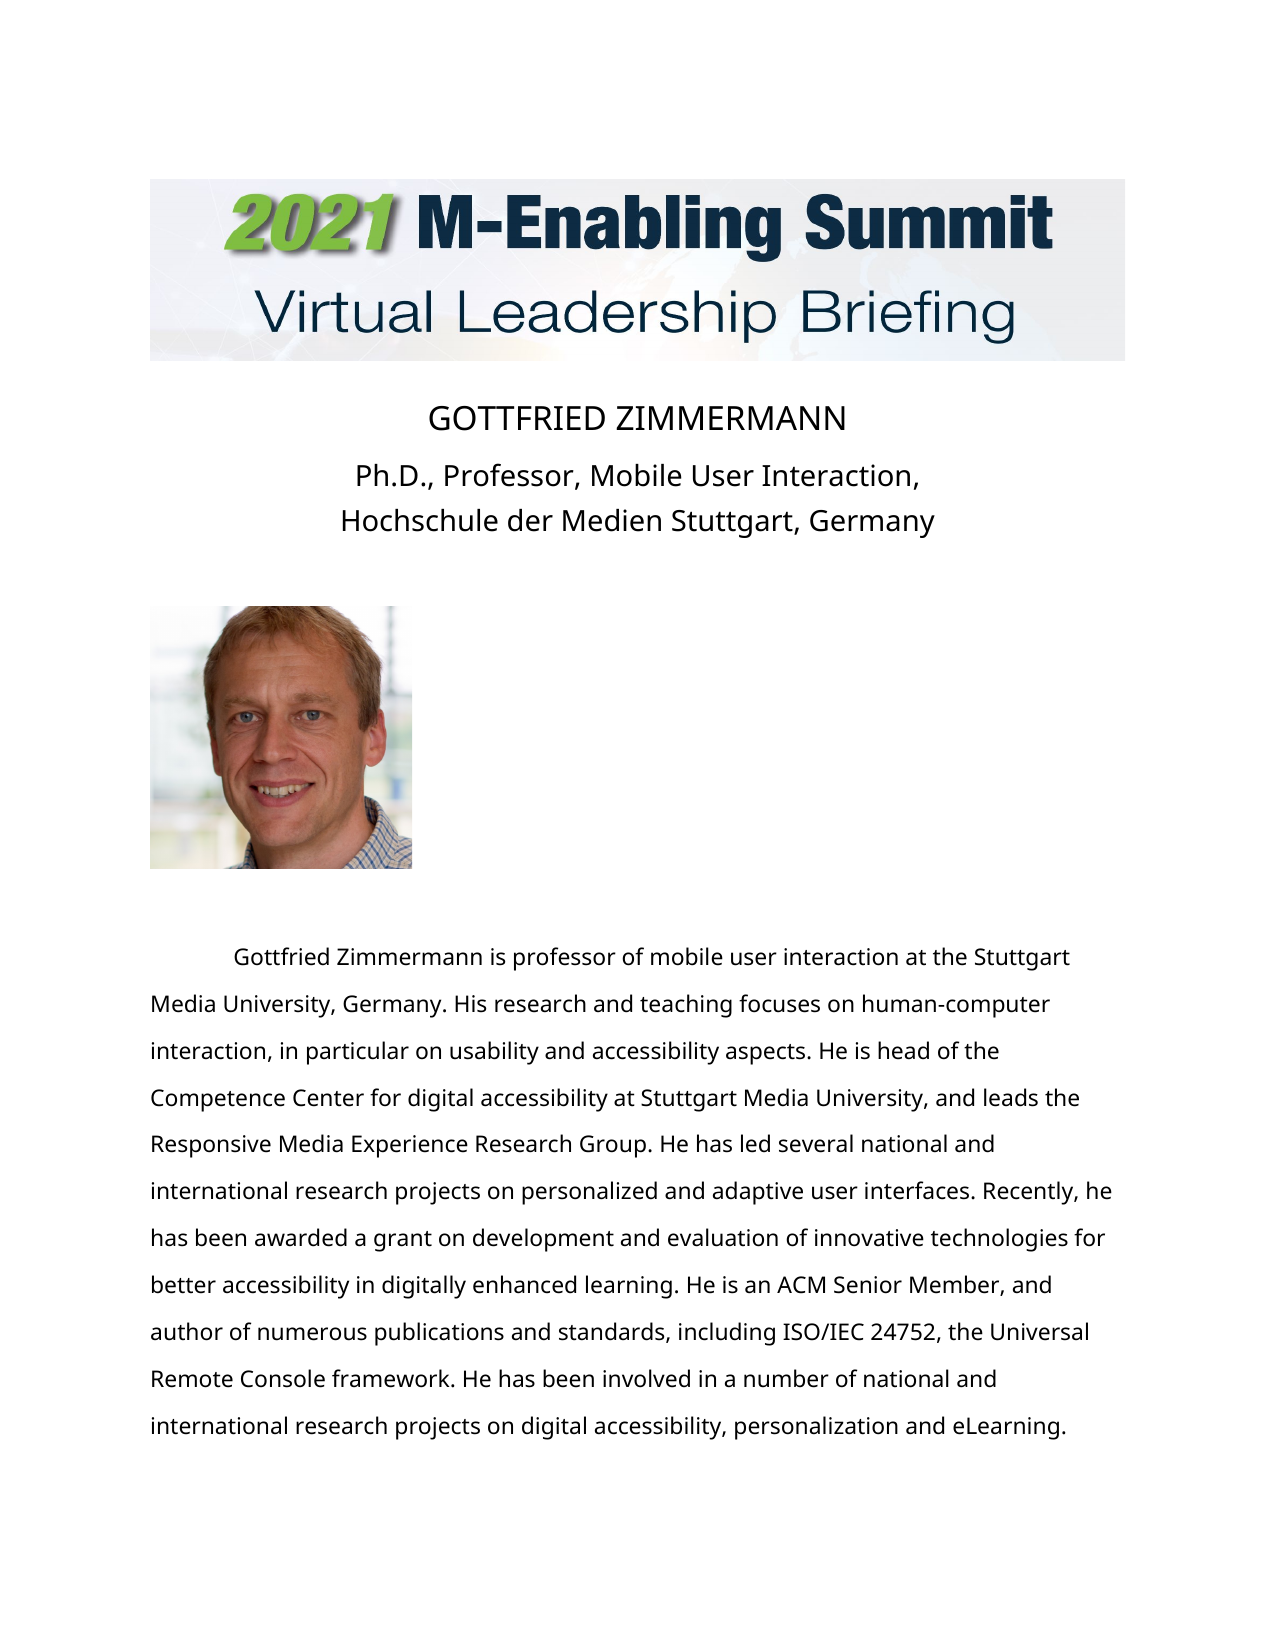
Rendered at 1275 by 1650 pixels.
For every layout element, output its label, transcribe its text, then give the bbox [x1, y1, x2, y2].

text Hochschule der Medien Stuttgart, Germany [150, 501, 1125, 540]
subtitle GOTTFRIED ZIMMERMANN [150, 394, 1125, 440]
text Gottfried Zimmermann is professor of mobile user interaction at the Stuttgart Media University, Germany. His research and teaching focuses on human-computer interaction, in particular on usability and accessibility aspects. He is head of the Competence Center for digital accessibility at Stuttgart Media University, and leads the Responsive Media Experience Research Group. He has led several national and international research projects on personalized and adaptive user interfaces. Recently, he has been awarded a grant on development and evaluation of innovative technologies for better accessibility in digitally enhanced learning. He is an ACM Senior Member, and author of numerous publications and standards, including ISO/IEC 24752, the Universal Remote Console framework. He has been involved in a number of national and international research projects on digital accessibility, personalization and eLearning. [150, 941, 1125, 1441]
picture [150, 606, 413, 869]
text Ph.D., Professor, Mobile User Interaction, [150, 455, 1125, 495]
picture [150, 179, 1125, 361]
